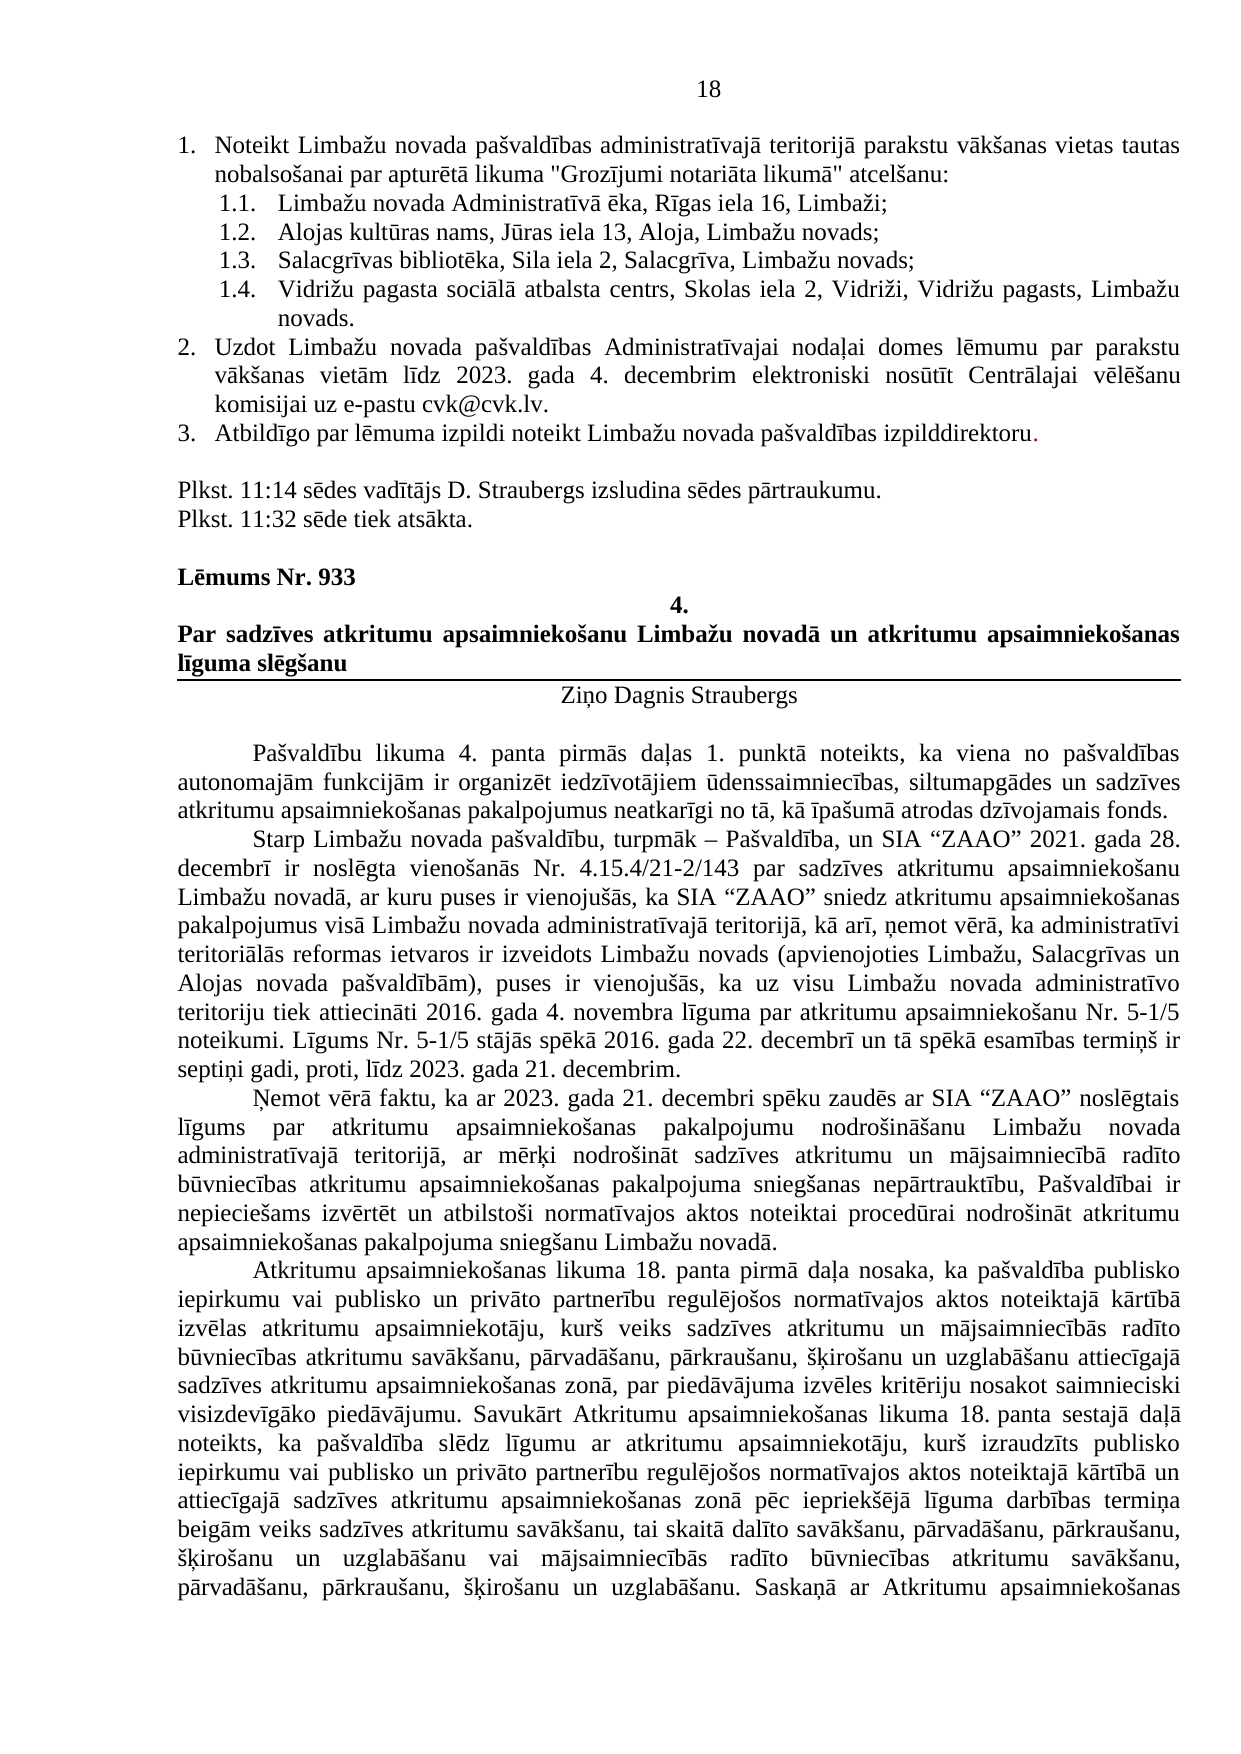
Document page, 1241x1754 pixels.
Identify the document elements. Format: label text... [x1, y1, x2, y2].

text 4. [177, 591, 1181, 619]
text Pašvaldību likuma 4. panta pirmās daļas 1. punktā noteikts, ka viena no pašvaldības autonomajām funkcijām ir organizēt iedzīvotājiem ūdenssaimniecības, siltumapgādes un sadzīves atkritumu apsaimniekošanas pakalpojumus neatkarīgi no tā, kā īpašumā atrodas dzīvojamais fonds. [177, 738, 1181, 824]
text Plkst. 11:32 sēde tiek atsākta. [177, 504, 1181, 533]
text Plkst. 11:14 sēdes vadītājs D. Straubergs izsludina sēdes pārtraukumu. [177, 476, 1181, 504]
list Limbažu novada Administratīvā ēka, Rīgas iela 16, Limbaži; [218, 188, 1181, 217]
list Vidrižu pagasta sociālā atbalsta centrs, Skolas iela 2, Vidriži, Vidrižu pagasts, Limbažu novads. [218, 274, 1181, 332]
list Atbildīgo par lēmuma izpildi noteikt Limbažu novada pašvaldības izpilddirektoru. [177, 418, 1181, 447]
text Ziņo Dagnis Straubergs [177, 681, 1181, 709]
list Noteikt Limbažu novada pašvaldības administratīvajā teritorijā parakstu vākšanas vietas tautas nobalsošanai par apturētā likuma "Grozījumi notariāta likumā" atcelšanu: [177, 131, 1181, 188]
list Salacgrīvas bibliotēka, Sila iela 2, Salacgrīva, Limbažu novads; [218, 246, 1181, 274]
text Par sadzīves atkritumu apsaimniekošanu Limbažu novadā un atkritumu apsaimniekošanas līguma slēgšanu [177, 619, 1181, 679]
text Starp Limbažu novada pašvaldību, turpmāk – Pašvaldība, un SIA “ZAAO” 2021. gada 28. decembrī ir noslēgta vienošanās Nr. 4.15.4/21-2/143 par sadzīves atkritumu apsaimniekošanu Limbažu novadā, ar kuru puses ir vienojušās, ka SIA “ZAAO” sniedz atkritumu apsaimniekošanas pakalpojumus visā Limbažu novada administratīvajā teritorijā, kā arī, ņemot vērā, ka administratīvi teritoriālās reformas ietvaros ir izveidots Limbažu novads (apvienojoties Limbažu, Salacgrīvas un Alojas novada pašvaldībām), puses ir vienojušās, ka uz visu Limbažu novada administratīvo teritoriju tiek attiecināti 2016. gada 4. novembra līguma par atkritumu apsaimniekošanu Nr. 5-1/5 noteikumi. Līgums Nr. 5-1/5 stājās spēkā 2016. gada 22. decembrī un tā spēkā esamības termiņš ir septiņi gadi, proti, līdz 2023. gada 21. decembrim. [177, 824, 1181, 1083]
list Uzdot Limbažu novada pašvaldības Administratīvajai nodaļai domes lēmumu par parakstu vākšanas vietām līdz 2023. gada 4. decembrim elektroniski nosūtīt Centrālajai vēlēšanu komisijai uz e-pastu cvk@cvk.lv. [177, 332, 1181, 418]
text Lēmums Nr. 933 [177, 562, 1181, 591]
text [177, 1256, 1181, 1601]
text Ņemot vērā faktu, ka ar 2023. gada 21. decembri spēku zaudēs ar SIA “ZAAO” noslēgtais līgums par atkritumu apsaimniekošanas pakalpojumu nodrošināšanu Limbažu novada administratīvajā teritorijā, ar mērķi nodrošināt sadzīves atkritumu un mājsaimniecībā radīto būvniecības atkritumu apsaimniekošanas pakalpojuma sniegšanas nepārtrauktību, Pašvaldībai ir nepieciešams izvērtēt un atbilstoši normatīvajos aktos noteiktai procedūrai nodrošināt atkritumu apsaimniekošanas pakalpojuma sniegšanu Limbažu novadā. [177, 1083, 1181, 1256]
list Alojas kultūras nams, Jūras iela 13, Aloja, Limbažu novads; [218, 217, 1181, 246]
